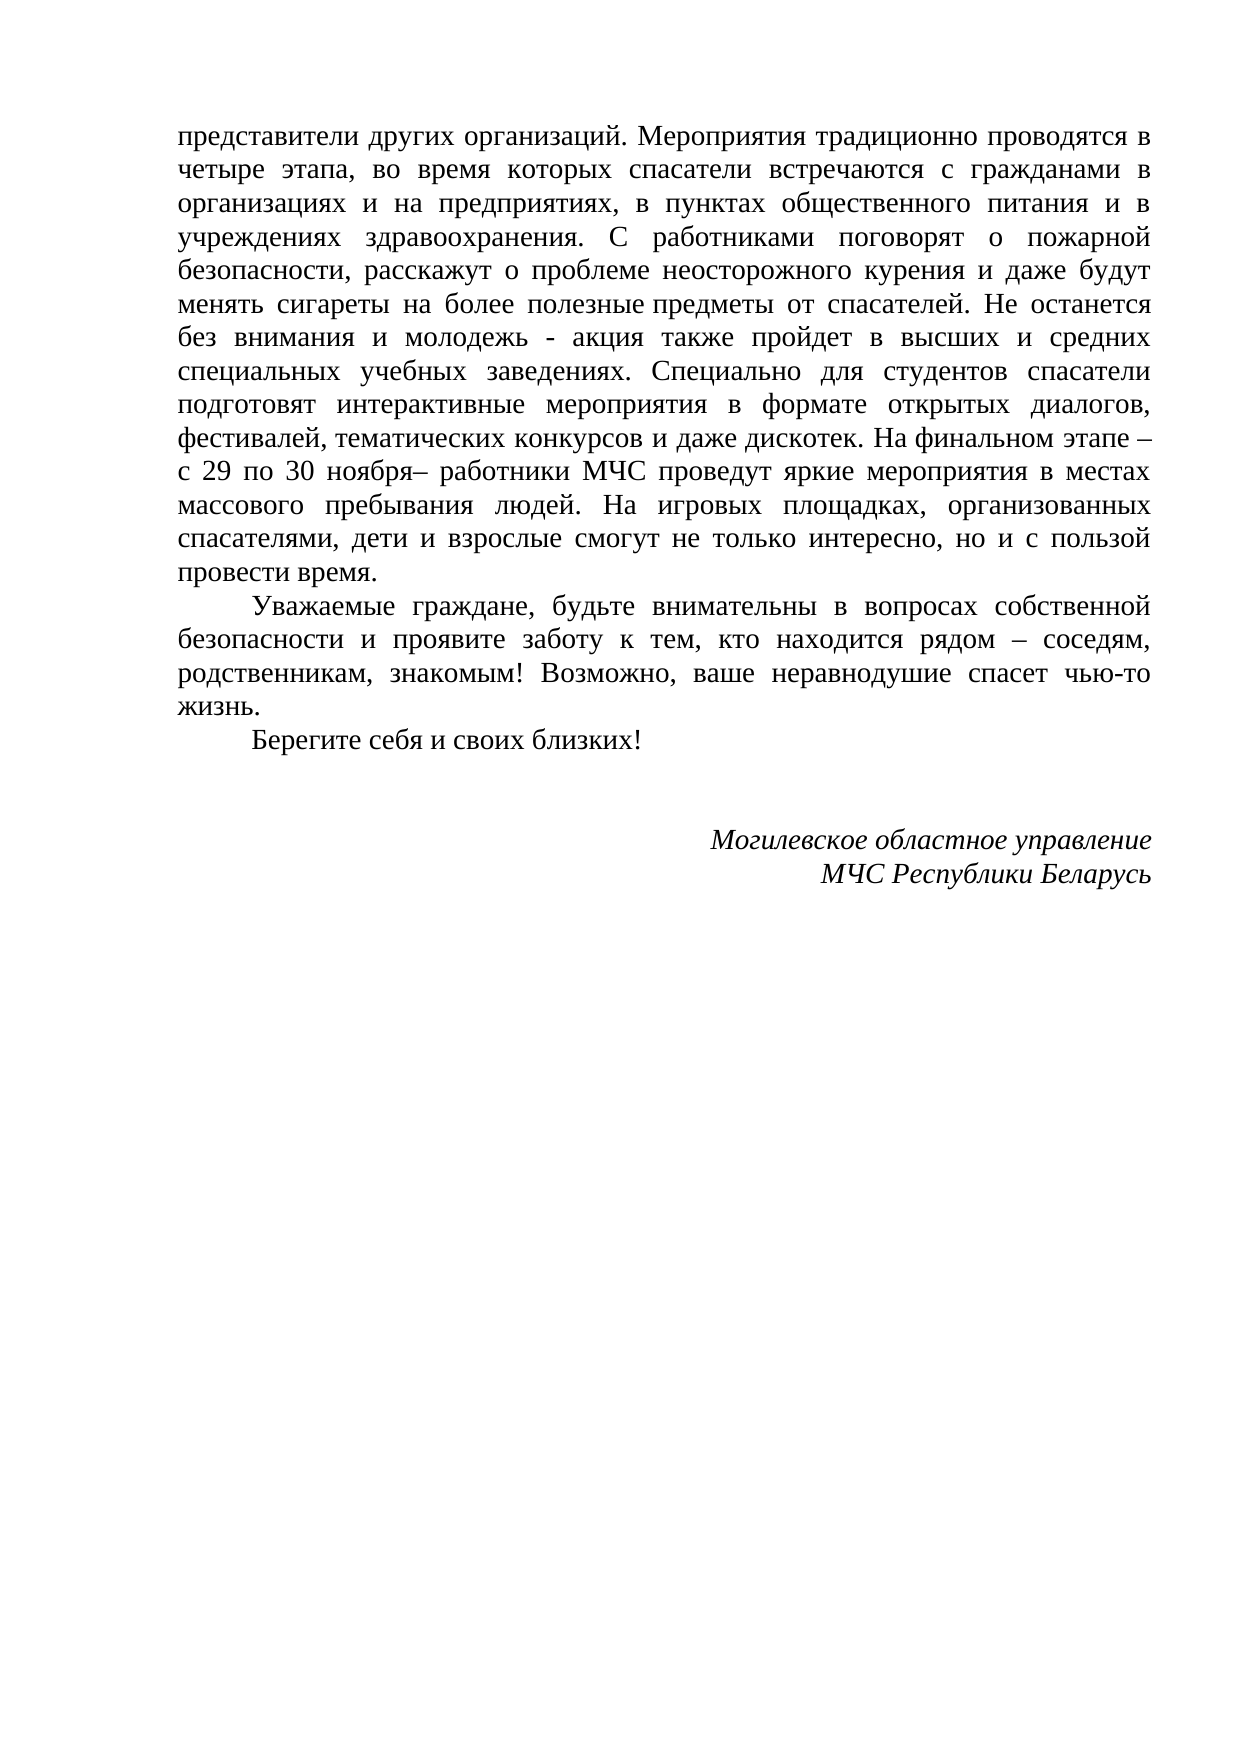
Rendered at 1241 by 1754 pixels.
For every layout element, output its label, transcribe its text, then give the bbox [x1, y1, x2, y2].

text Берегите себя и своих близких! [177, 722, 1152, 755]
text МЧС Республики Беларусь [177, 856, 1152, 889]
text Уважаемые граждане, будьте внимательны в вопросах собственной безопасности и проявите заботу к тем, кто находится рядом – соседям, родственникам, знакомым! Возможно, ваше неравнодушие спасет чью-то жизнь. [177, 588, 1152, 722]
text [177, 118, 1152, 588]
text Могилевское областное управление [177, 822, 1152, 856]
